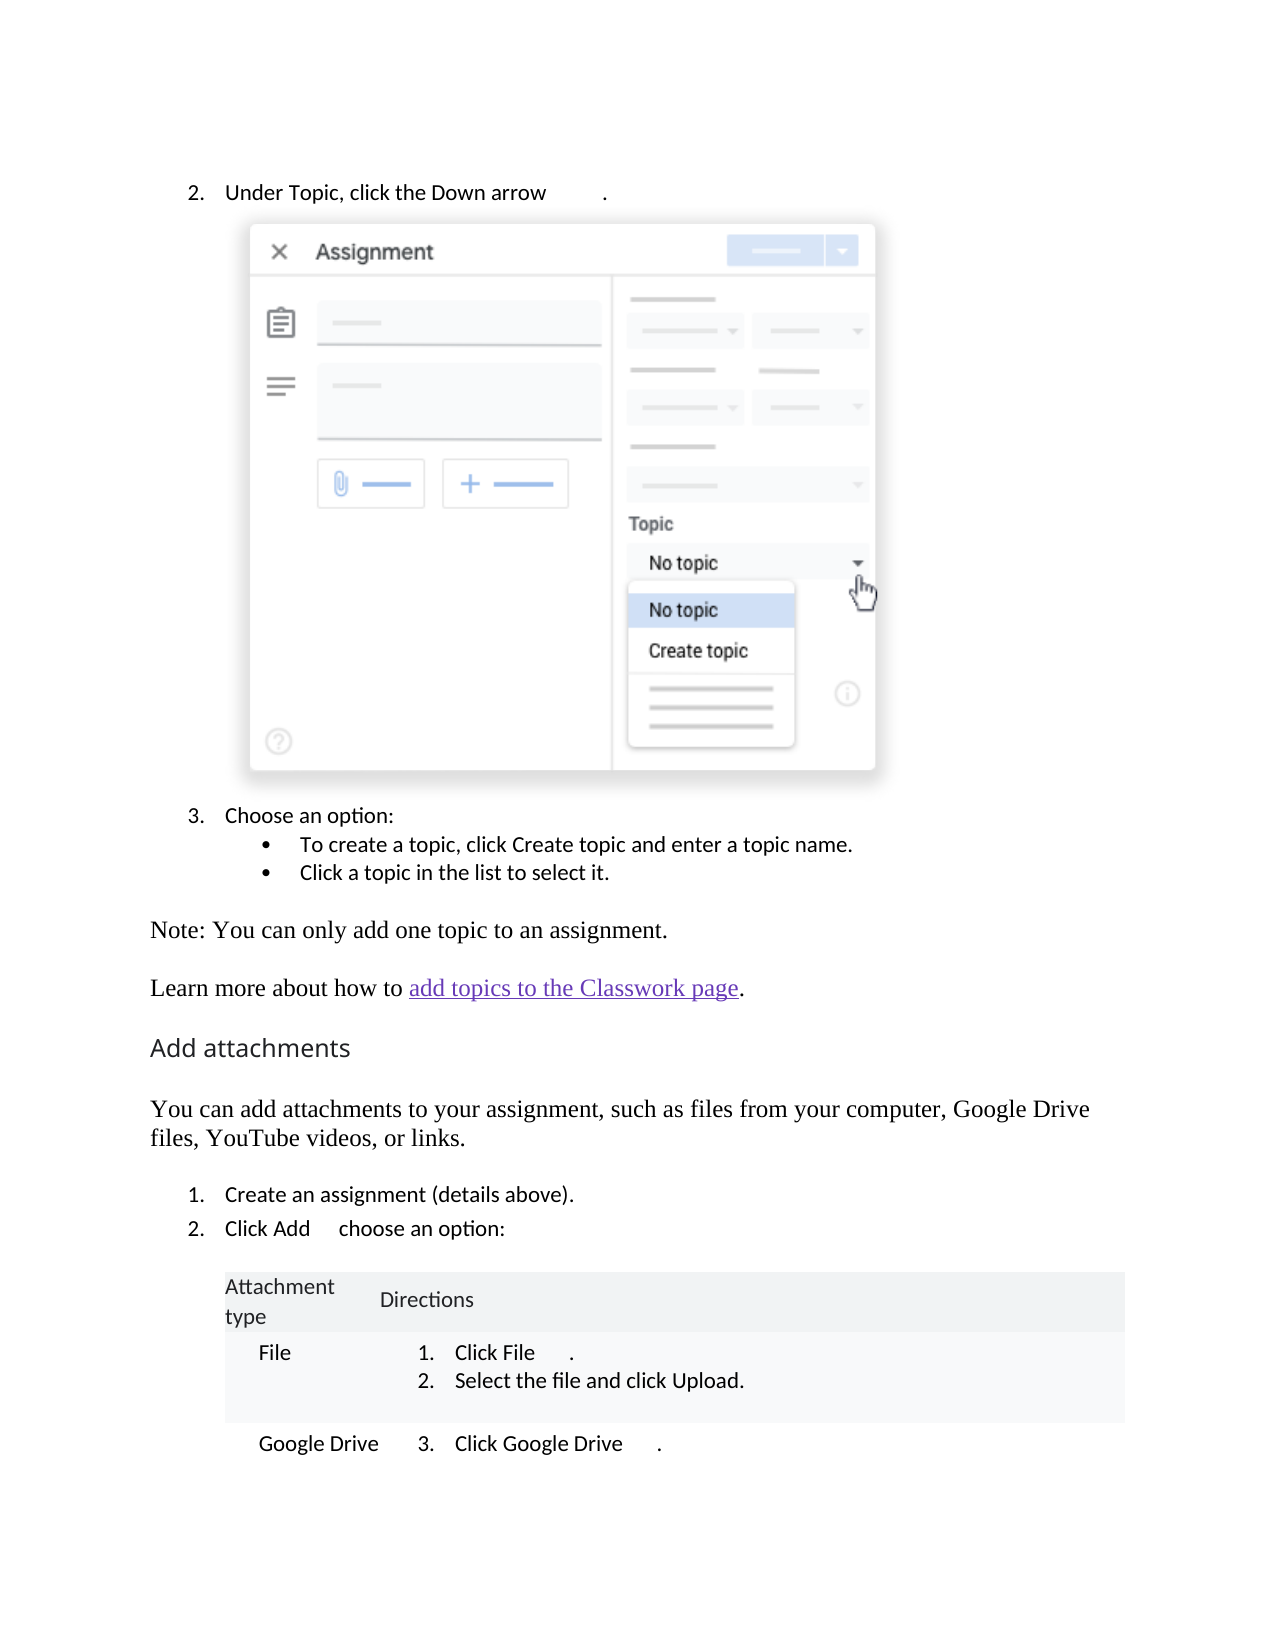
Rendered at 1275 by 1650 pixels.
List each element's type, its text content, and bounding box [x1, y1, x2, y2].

table_header Directions [380, 1272, 1125, 1332]
text Learn more about how to add topics to the Classwork page. [150, 973, 1125, 1002]
list To create a topic, click Create topic and enter a topic name. [262, 830, 1125, 858]
list Choose an option: [187, 802, 1125, 830]
text You can add attachments to your assignment, such as files from your computer, Google Drive files, YouTube videos, or links. [150, 1094, 1125, 1151]
subtitle Add attachments [150, 1031, 1125, 1065]
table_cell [380, 1423, 1125, 1459]
table_cell Google Drive [225, 1423, 380, 1459]
list Create an assignment (details above). [187, 1181, 1125, 1209]
table_cell File [225, 1332, 380, 1423]
table_cell Click File . Select the file and click Upload. [380, 1332, 1125, 1423]
text Note: You can only add one topic to an assignment. [150, 915, 1125, 944]
picture [225, 205, 901, 802]
list Click a topic in the list to select it. [262, 858, 1125, 886]
list Click Addchoose an option: [187, 1209, 1125, 1243]
table_header Attachment type [225, 1272, 380, 1332]
